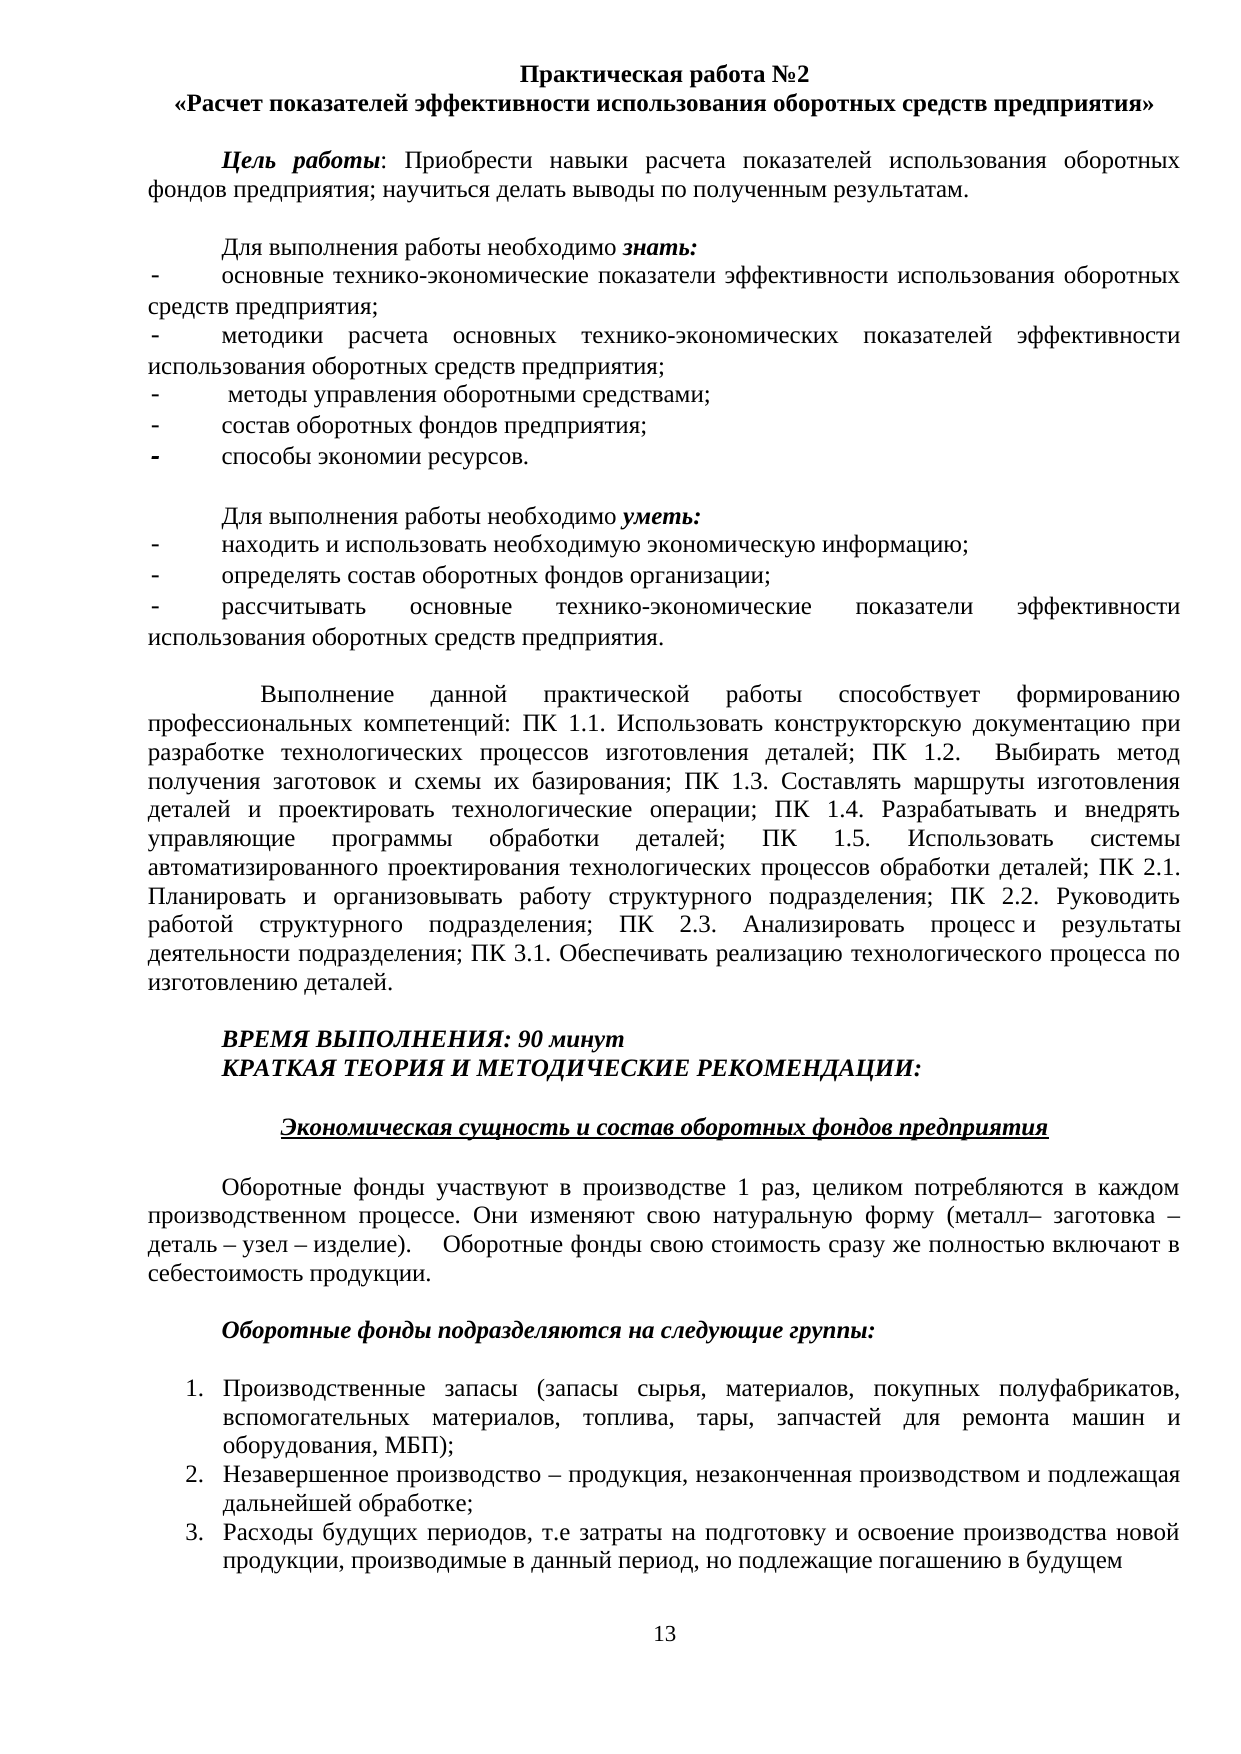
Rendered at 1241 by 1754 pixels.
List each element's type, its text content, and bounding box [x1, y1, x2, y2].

list находить и использовать необходимую экономическую информацию; [148, 529, 1181, 560]
text Для выполнения работы необходимо знать: [148, 232, 1181, 260]
list рассчитывать основные технико-экономические показатели эффективности использования оборотных средств предприятия. [148, 591, 1181, 651]
text Оборотные фонды подразделяются на следующие группы: [148, 1316, 1181, 1344]
list способы экономии ресурсов. [148, 441, 1181, 472]
text «Расчет показателей эффективности использования оборотных средств предприятия» [148, 88, 1181, 117]
text Оборотные фонды участвуют в производстве 1 раз, целиком потребляются в каждом производственном процессе. Они изменяют свою натуральную форму (металл– заготовка – деталь – узел – изделие). Оборотные фонды свою стоимость сразу же полностью включают в себестоимость продукции. [148, 1172, 1181, 1287]
text Для выполнения работы необходимо уметь: [148, 501, 1181, 529]
list методики расчета основных технико-экономических показателей эффективности использования оборотных средств предприятия; [148, 320, 1181, 379]
list методы управления оборотными средствами; [148, 379, 1181, 410]
text Цель работы: Приобрести навыки расчета показателей использования оборотных фондов предприятия; научиться делать выводы по полученным результатам. [148, 145, 1181, 203]
list определять состав оборотных фондов организации; [148, 560, 1181, 591]
list Незавершенное производство – продукция, незаконченная производством и подлежащая дальнейшей обработке; [185, 1459, 1181, 1517]
list основные технико-экономические показатели эффективности использования оборотных средств предприятия; [148, 260, 1181, 320]
list Выполнение данной практической работы способствует формированию профессиональных компетенций: ПК 1.1. Использовать конструкторскую документацию при разработке технологических процессов изготовления деталей; ПК 1.2. Выбирать метод получения заготовок и схемы их базирования; ПК 1.3. Составлять маршруты изготовления деталей и проектировать технологические операции; ПК 1.4. Разрабатывать и внедрять управляющие программы обработки деталей; ПК 1.5. Использовать системы автоматизированного проектирования технологических процессов обработки деталей; ПК 2.1. Планировать и организовывать работу структурного подразделения; ПК 2.2. Руководить работой структурного подразделения; ПК 2.3. Анализировать процесс и результаты деятельности подразделения; ПК 3.1. Обеспечивать реализацию технологического процесса по изготовлению деталей. [148, 679, 1181, 996]
text Экономическая сущность и состав оборотных фондов предприятия [148, 1112, 1181, 1141]
list состав оборотных фондов предприятия; [148, 410, 1181, 441]
text Практическая работа №2 [148, 59, 1181, 88]
list Производственные запасы (запасы сырья, материалов, покупных полуфабрикатов, вспомогательных материалов, топлива, тары, запчастей для ремонта машин и оборудования, МБП); [185, 1373, 1181, 1459]
list Расходы будущих периодов, т.е затраты на подготовку и освоение производства новой продукции, производимые в данный период, но подлежащие погашению в будущем [185, 1517, 1181, 1574]
text ВРЕМЯ ВЫПОЛНЕНИЯ: 90 минут [148, 1024, 1181, 1053]
text КРАТКАЯ ТЕОРИЯ И МЕТОДИЧЕСКИЕ РЕКОМЕНДАЦИИ: [148, 1053, 1181, 1082]
